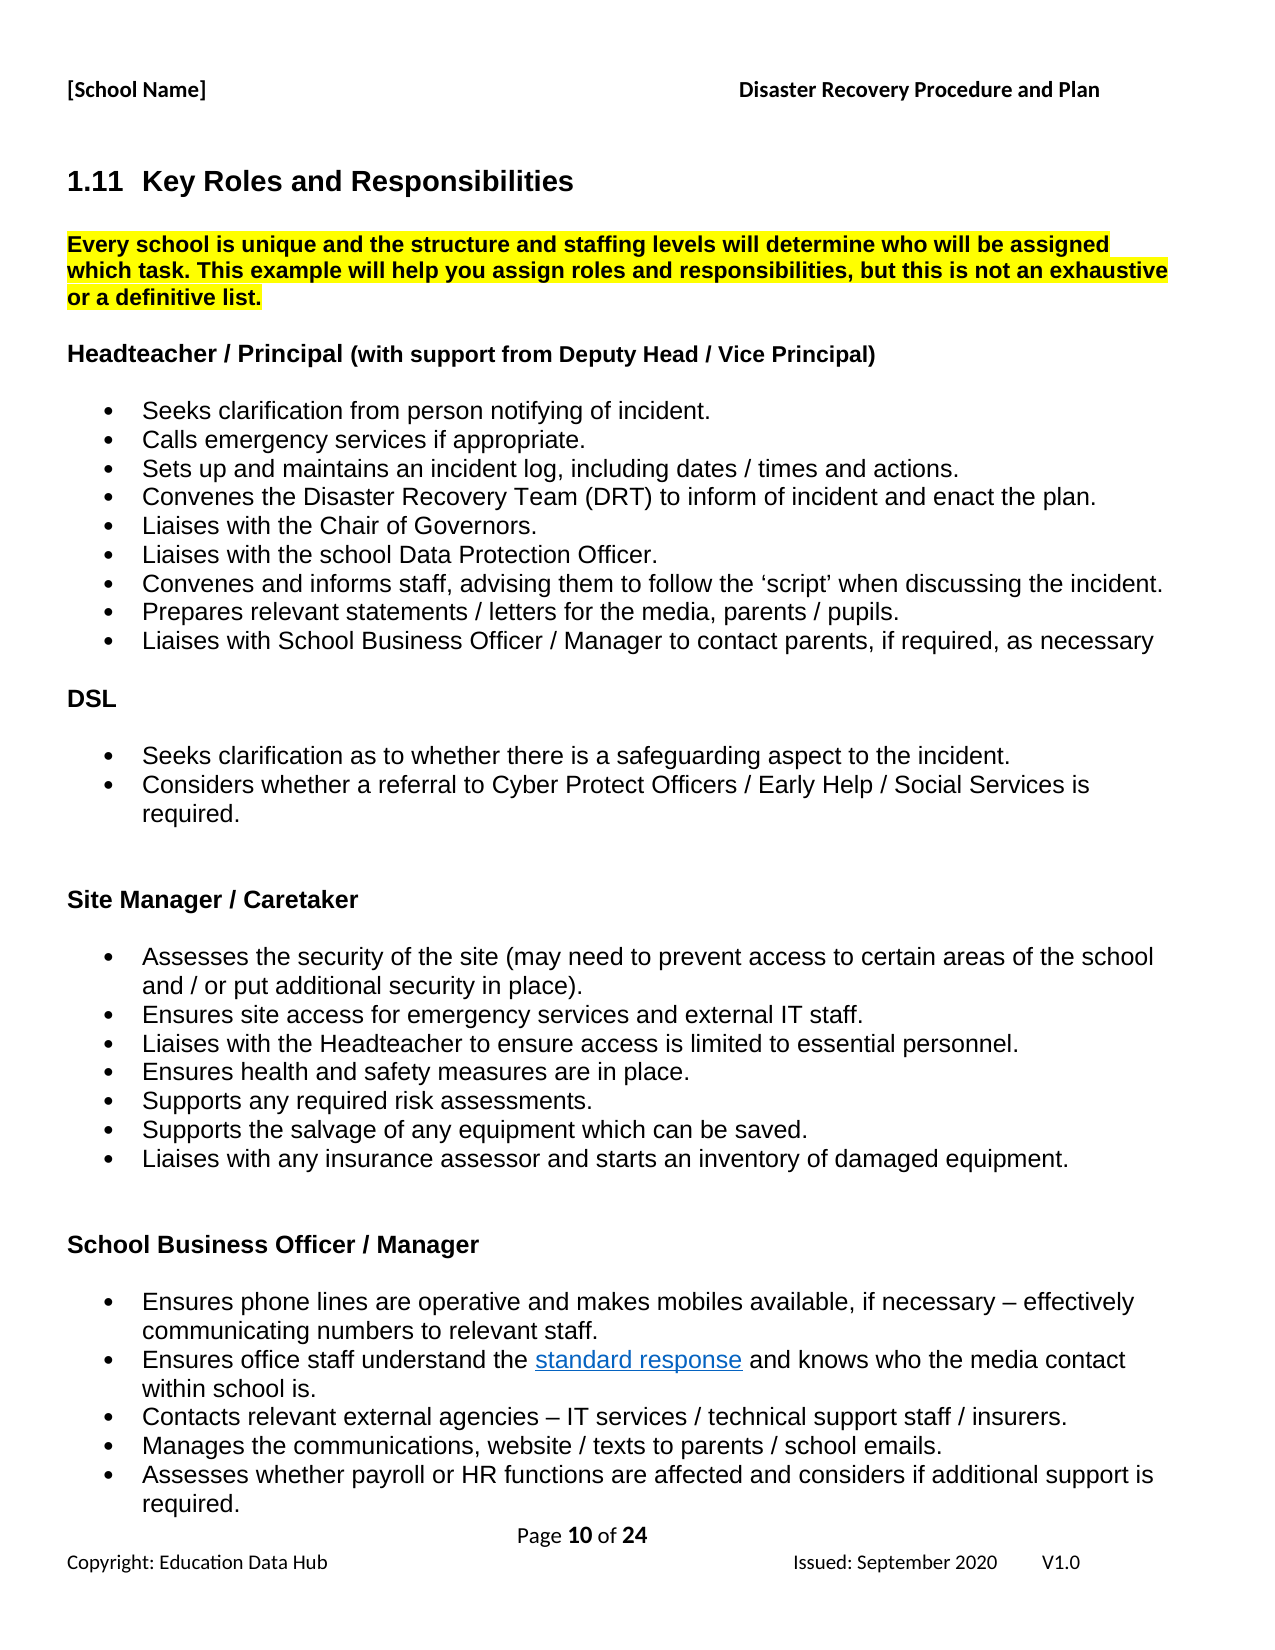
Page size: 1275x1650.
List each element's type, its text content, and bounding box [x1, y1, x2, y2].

list Liaises with the Chair of Governors. [104, 511, 1176, 540]
text School Business Officer / Manager [67, 1230, 1176, 1258]
list Manages the communications, website / texts to parents / school emails. [104, 1431, 1176, 1460]
list Liaises with any insurance assessor and starts an inventory of damaged equipment. [104, 1143, 1176, 1172]
list Supports any required risk assessments. [104, 1086, 1176, 1115]
list Liaises with School Business Officer / Manager to contact parents, if required, as necessary [104, 626, 1176, 655]
list Ensures phone lines are operative and makes mobiles available, if necessary – effectively communicating numbers to relevant staff. [104, 1287, 1176, 1345]
text DSL [67, 683, 1176, 712]
list Liaises with the Headteacher to ensure access is limited to essential personnel. [104, 1028, 1176, 1057]
list Assesses the security of the site (may need to prevent access to certain areas of the school and / or put additional security in place). [104, 942, 1176, 1000]
list Convenes and informs staff, advising them to follow the ‘script’ when discussing the incident. [104, 568, 1176, 597]
list Ensures health and safety measures are in place. [104, 1057, 1176, 1086]
list Sets up and maintains an incident log, including dates / times and actions. [104, 453, 1176, 482]
list Ensures site access for emergency services and external IT staff. [104, 1000, 1176, 1028]
list Ensures office staff understand the standard response and knows who the media contact within school is. [104, 1345, 1176, 1402]
list Convenes the Disaster Recovery Team (DRT) to inform of incident and enact the plan. [104, 482, 1176, 511]
list Considers whether a referral to Cyber Protect Officers / Early Help / Social Services is required. [104, 770, 1176, 827]
list Liaises with the school Data Protection Officer. [104, 540, 1176, 568]
text Headteacher / Principal (with support from Deputy Head / Vice Principal) [67, 338, 1176, 367]
list Contacts relevant external agencies – IT services / technical support staff / insurers. [104, 1402, 1176, 1431]
list Supports the salvage of any equipment which can be saved. [104, 1115, 1176, 1143]
list Prepares relevant statements / letters for the media, parents / pupils. [104, 597, 1176, 626]
text 1.11 Key Roles and Responsibilities [67, 164, 1176, 197]
list Seeks clarification as to whether there is a safeguarding aspect to the incident. [104, 741, 1176, 770]
list Assesses whether payroll or HR functions are affected and considers if additional support is required. [104, 1460, 1176, 1517]
list Calls emergency services if appropriate. [104, 425, 1176, 453]
list Seeks clarification from person notifying of incident. [104, 396, 1176, 425]
text Every school is unique and the structure and staffing levels will determine who will be assigned which task. This example will help you assign roles and responsibilities, but this is not an exhaustive or a definitive list. [67, 231, 1176, 310]
text Site Manager / Caretaker [67, 885, 1176, 913]
